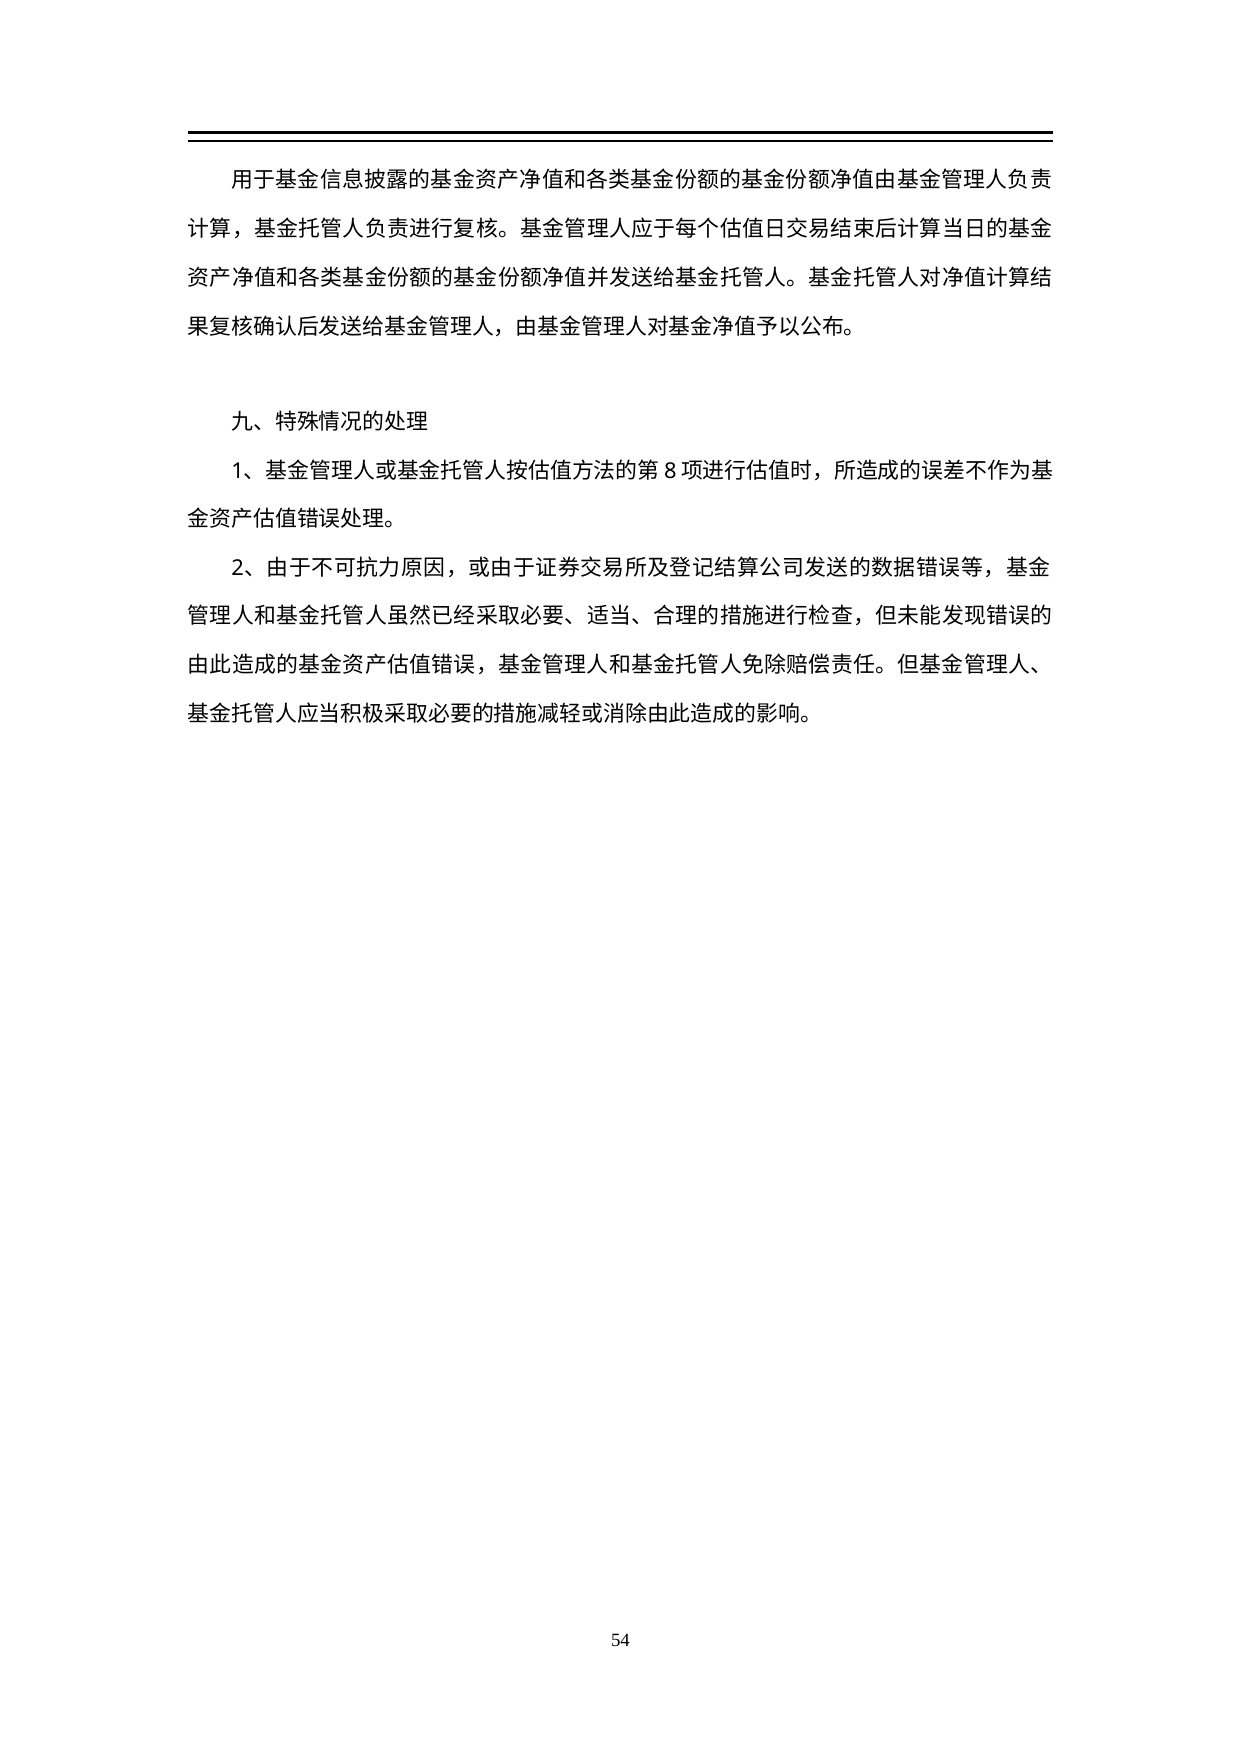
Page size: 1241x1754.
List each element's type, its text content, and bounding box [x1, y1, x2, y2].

text 用于基金信息披露的基金资产净值和各类基金份额的基金份额净值由基金管理人负责计算，基金托管人负责进行复核。基金管理人应于每个估值日交易结束后计算当日的基金资产净值和各类基金份额的基金份额净值并发送给基金托管人。基金托管人对净值计算结果复核确认后发送给基金管理人，由基金管理人对基金净值予以公布。 [187, 162, 1053, 341]
text 九、特殊情况的处理 [187, 404, 1053, 436]
text 2、由于不可抗力原因，或由于证券交易所及登记结算公司发送的数据错误等，基金管理人和基金托管人虽然已经采取必要、适当、合理的措施进行检查，但未能发现错误的，由此造成的基金资产估值错误，基金管理人和基金托管人免除赔偿责任。但基金管理人、基金托管人应当积极采取必要的措施减轻或消除由此造成的影响。 [187, 549, 1053, 728]
text 1、基金管理人或基金托管人按估值方法的第8项进行估值时，所造成的误差不作为基金资产估值错误处理。 [187, 452, 1053, 533]
